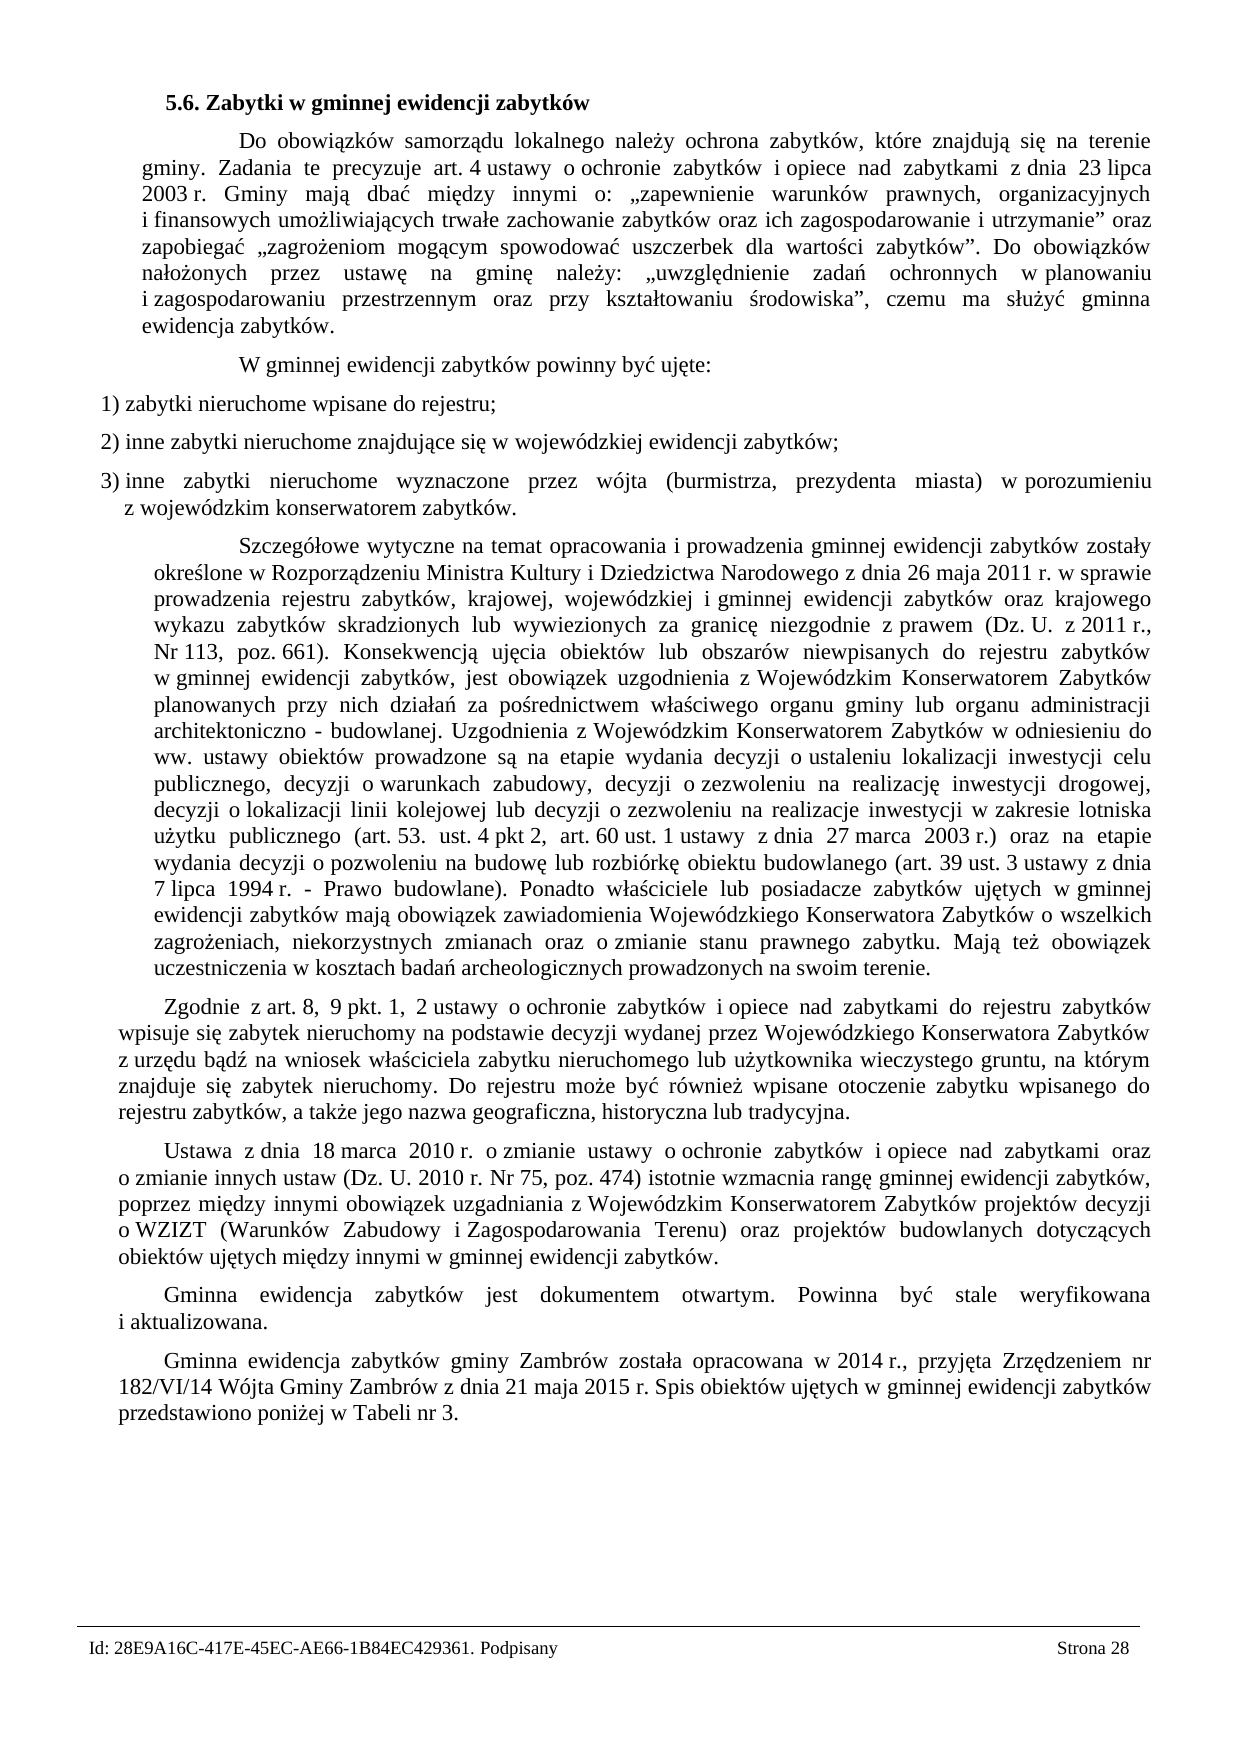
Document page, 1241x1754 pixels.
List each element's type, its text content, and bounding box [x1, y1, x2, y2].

text Do obowiązków samorządu lokalnego należy ochrona zabytków, które znajdują się na terenie gminy. Zadania te precyzuje art. 4 ustawy o ochronie zabytków i opiece nad zabytkami z dnia 23 lipca 2003 r. Gminy mają dbać między innymi o: „zapewnienie warunków prawnych, organizacyjnych i finansowych umożliwiających trwałe zachowanie zabytków oraz ich zagospodarowanie i utrzymanie” oraz zapobiegać „zagrożeniom mogącym spowodować uszczerbek dla wartości zabytków”. Do obowiązków nałożonych przez ustawę na gminę należy: „uwzględnienie zadań ochronnych w planowaniu i zagospodarowaniu przestrzennym oraz przy kształtowaniu środowiska”, czemu ma służyć gminna ewidencja zabytków. [142, 127, 1152, 338]
text Gminna ewidencja zabytków jest dokumentem otwartym. Powinna być stale weryfikowana i aktualizowana. [118, 1282, 1152, 1334]
text 3) inne zabytki nieruchome wyznaczone przez wójta (burmistrza, prezydenta miasta) w porozumieniu z wojewódzkim konserwatorem zabytków. [100, 467, 1152, 520]
text Gminna ewidencja zabytków gminy Zambrów została opracowana w 2014 r., przyjęta Zrzędzeniem nr 182/VI/14 Wójta Gminy Zambrów z dnia 21 maja 2015 r. Spis obiektów ujętych w gminnej ewidencji zabytków przedstawiono poniżej w Tabeli nr 3. [118, 1347, 1152, 1426]
text Szczegółowe wytyczne na temat opracowania i prowadzenia gminnej ewidencji zabytków zostały określone w Rozporządzeniu Ministra Kultury i Dziedzictwa Narodowego z dnia 26 maja 2011 r. w sprawie prowadzenia rejestru zabytków, krajowej, wojewódzkiej i gminnej ewidencji zabytków oraz krajowego wykazu zabytków skradzionych lub wywiezionych za granicę niezgodnie z prawem (Dz. U. z 2011 r., Nr 113, poz. 661). Konsekwencją ujęcia obiektów lub obszarów niewpisanych do rejestru zabytków w gminnej ewidencji zabytków, jest obowiązek uzgodnienia z Wojewódzkim Konserwatorem Zabytków planowanych przy nich działań za pośrednictwem właściwego organu gminy lub organu administracji architektoniczno - budowlanej. Uzgodnienia z Wojewódzkim Konserwatorem Zabytków w odniesieniu do ww. ustawy obiektów prowadzone są na etapie wydania decyzji o ustaleniu lokalizacji inwestycji celu publicznego, decyzji o warunkach zabudowy, decyzji o zezwoleniu na realizację inwestycji drogowej, decyzji o lokalizacji linii kolejowej lub decyzji o zezwoleniu na realizacje inwestycji w zakresie lotniska użytku publicznego (art. 53. ust. 4 pkt 2, art. 60 ust. 1 ustawy z dnia 27 marca 2003 r.) oraz na etapie wydania decyzji o pozwoleniu na budowę lub rozbiórkę obiektu budowlanego (art. 39 ust. 3 ustawy z dnia 7 lipca 1994 r. - Prawo budowlane). Ponadto właściciele lub posiadacze zabytków ujętych w gminnej ewidencji zabytków mają obowiązek zawiadomienia Wojewódzkiego Konserwatora Zabytków o wszelkich zagrożeniach, niekorzystnych zmianach oraz o zmianie stanu prawnego zabytku. Mają też obowiązek uczestniczenia w kosztach badań archeologicznych prowadzonych na swoim terenie. [153, 532, 1152, 981]
text 2) inne zabytki nieruchome znajdujące się w wojewódzkiej ewidencji zabytków; [100, 428, 1152, 455]
text 5.6. Zabytki w gminnej ewidencji zabytków [142, 88, 1152, 115]
text W gminnej ewidencji zabytków powinny być ujęte: [142, 351, 1152, 377]
text Ustawa z dnia 18 marca 2010 r. o zmianie ustawy o ochronie zabytków i opiece nad zabytkami oraz o zmianie innych ustaw (Dz. U. 2010 r. Nr 75, poz. 474) istotnie wzmacnia rangę gminnej ewidencji zabytków, poprzez między innymi obowiązek uzgadniania z Wojewódzkim Konserwatorem Zabytków projektów decyzji o WZIZT (Warunków Zabudowy i Zagospodarowania Terenu) oraz projektów budowlanych dotyczących obiektów ujętych między innymi w gminnej ewidencji zabytków. [118, 1137, 1152, 1269]
text 1) zabytki nieruchome wpisane do rejestru; [100, 389, 1152, 416]
text Zgodnie z art. 8, 9 pkt. 1, 2 ustawy o ochronie zabytków i opiece nad zabytkami do rejestru zabytków wpisuje się zabytek nieruchomy na podstawie decyzji wydanej przez Wojewódzkiego Konserwatora Zabytków z urzędu bądź na wniosek właściciela zabytku nieruchomego lub użytkownika wieczystego gruntu, na którym znajduje się zabytek nieruchomy. Do rejestru może być również wpisane otoczenie zabytku wpisanego do rejestru zabytków, a także jego nazwa geograficzna, historyczna lub tradycyjna. [118, 993, 1152, 1125]
